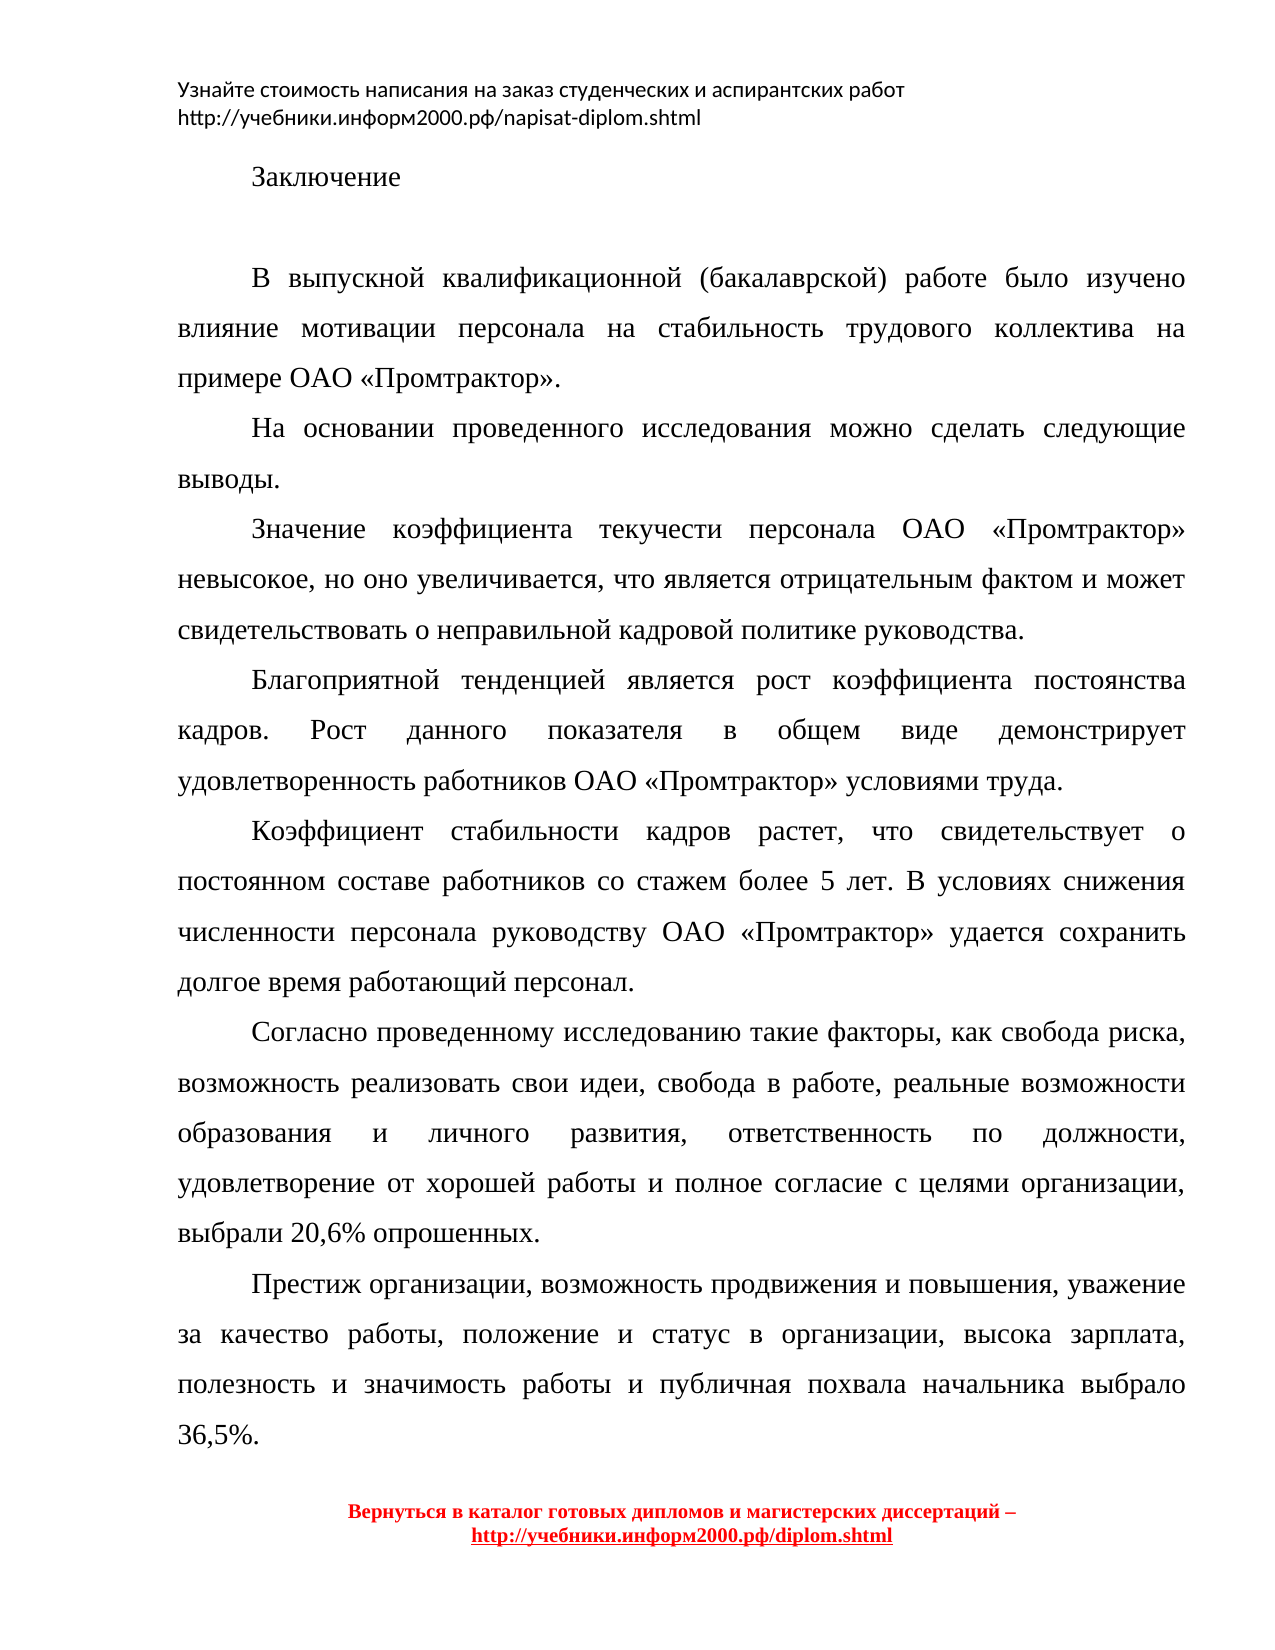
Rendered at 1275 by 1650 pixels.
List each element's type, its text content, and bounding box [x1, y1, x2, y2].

text Значение коэффициента текучести персонала ОАО «Промтрактор» невысокое, но оно увеличивается, что является отрицательным фактом и может свидетельствовать о неправильной кадровой политике руководства. [177, 511, 1186, 645]
text Согласно проведенному исследованию такие факторы, как свобода риска, возможность реализовать свои идеи, свобода в работе, реальные возможности образования и личного развития, ответственность по должности, удовлетворение от хорошей работы и полное согласие с целями организации, выбрали 20,6% опрошенных. [177, 1014, 1186, 1249]
text Благоприятной тенденцией является рост коэффициента постоянства кадров. Рост данного показателя в общем виде демонстрирует удовлетворенность работников ОАО «Промтрактор» условиями труда. [177, 662, 1186, 796]
text Заключение [177, 159, 1186, 193]
text Коэффициент стабильности кадров растет, что свидетельствует о постоянном составе работников со стажем более 5 лет. В условиях снижения численности персонала руководству ОАО «Промтрактор» удается сохранить долгое время работающий персонал. [177, 813, 1186, 998]
text В выпускной квалификационной (бакалаврской) работе было изучено влияние мотивации персонала на стабильность трудового коллектива на примере ОАО «Промтрактор». [177, 260, 1186, 394]
text На основании проведенного исследования можно сделать следующие выводы. [177, 411, 1186, 494]
text Престиж организации, возможность продвижения и повышения, уважение за качество работы, положение и статус в организации, высока зарплата, полезность и значимость работы и публичная похвала начальника выбрало 36,5%. [177, 1266, 1186, 1450]
